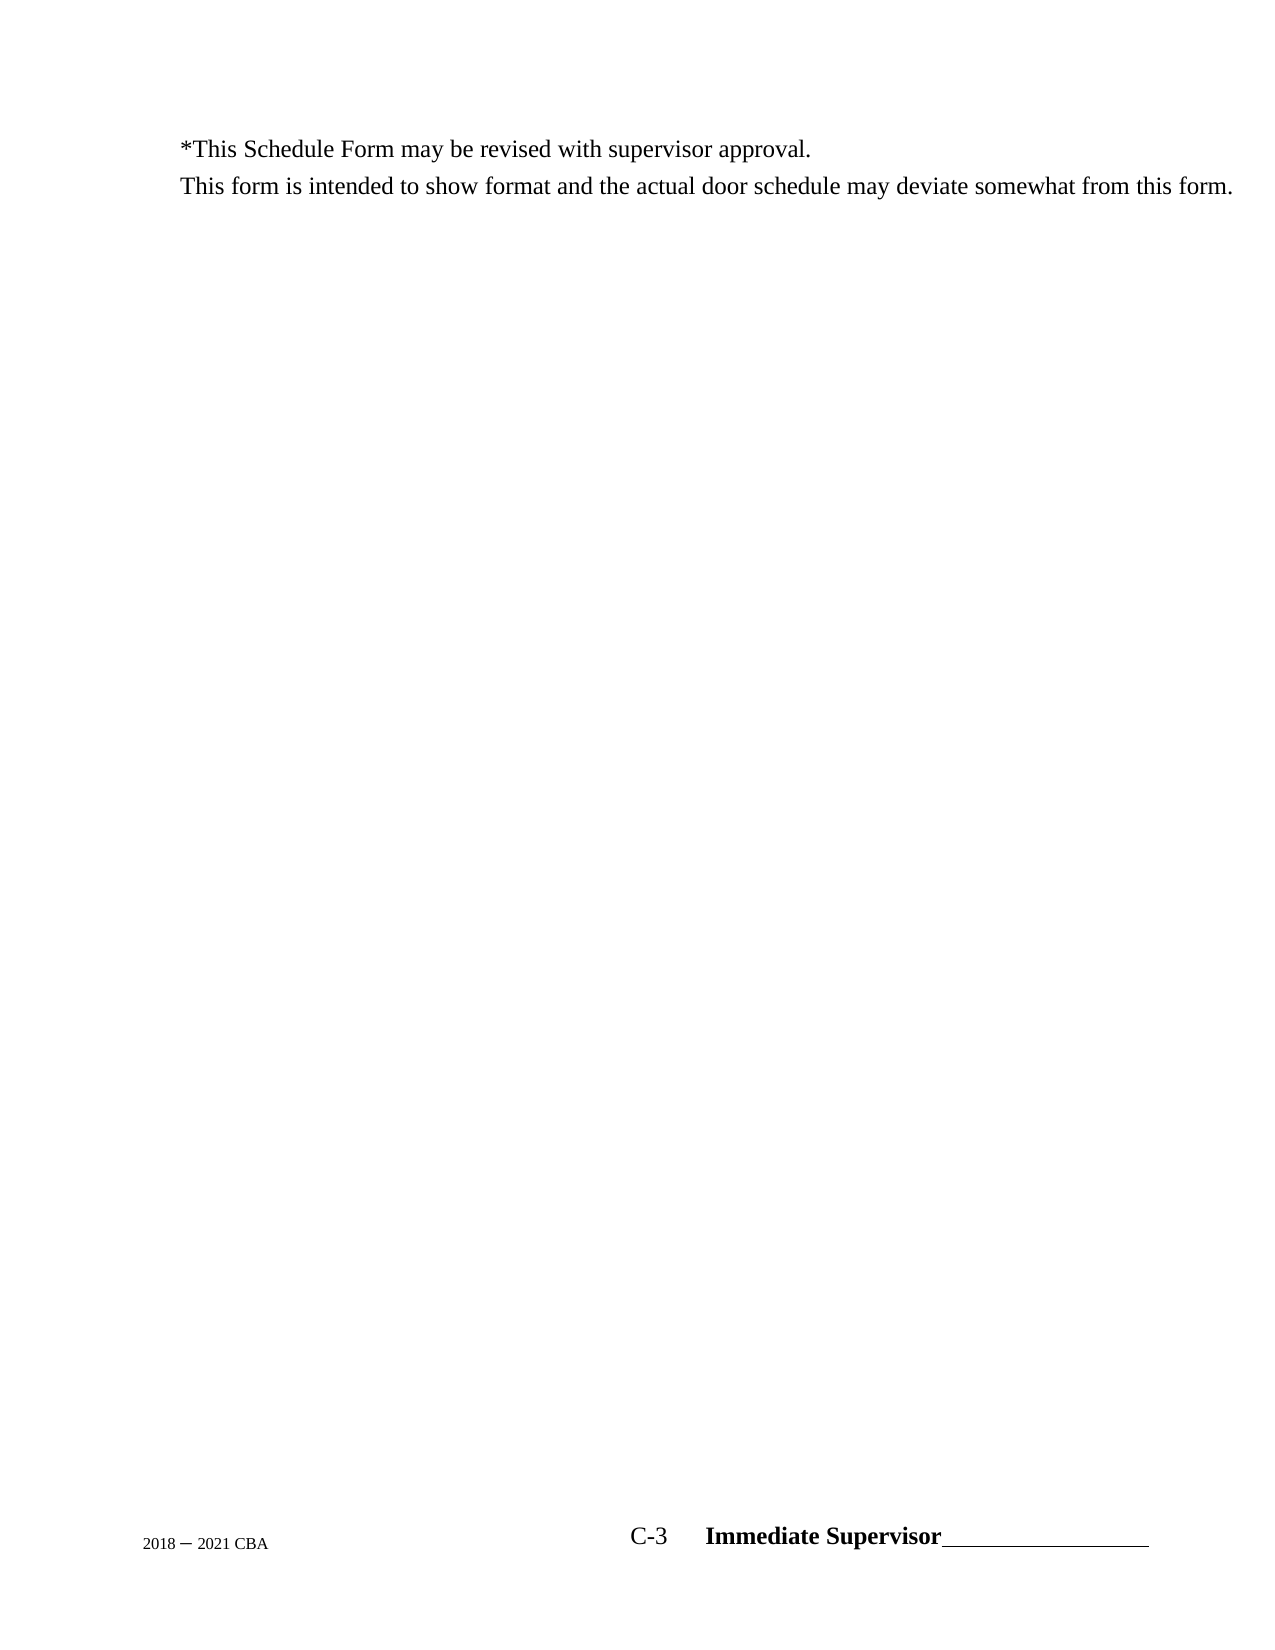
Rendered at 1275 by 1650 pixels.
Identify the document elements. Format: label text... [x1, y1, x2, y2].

text *This Schedule Form may be revised with supervisor approval. [180, 134, 1248, 162]
text This form is intended to show format and the actual door schedule may deviate somewhat from this form. [180, 171, 1248, 200]
